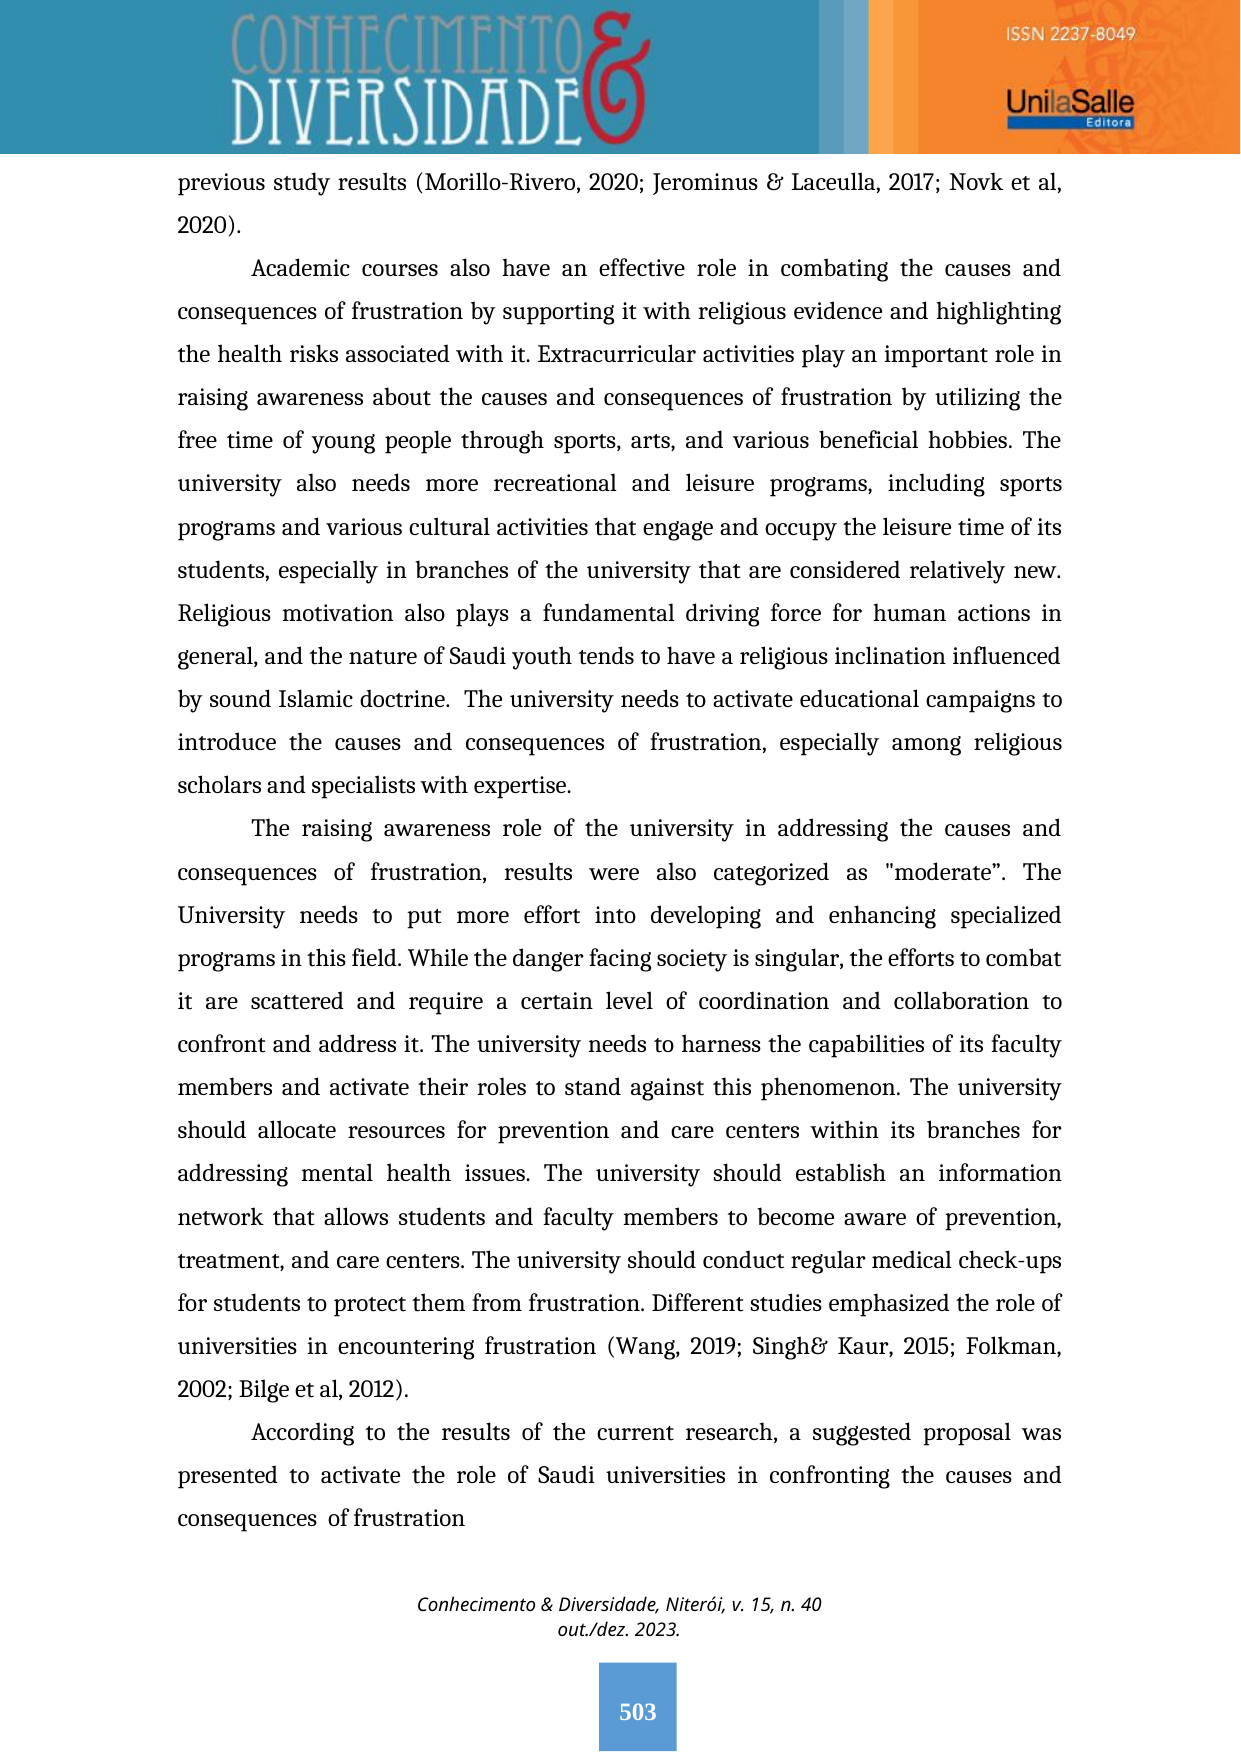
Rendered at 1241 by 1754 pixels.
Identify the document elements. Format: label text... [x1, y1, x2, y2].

picture [0, 0, 1241, 154]
text The raising awareness role of the university in addressing the causes and consequences of frustration, results were also categorized as "moderate”. The University needs to put more effort into developing and enhancing specialized programs in this field. While the danger facing society is singular, the efforts to combat it are scattered and require a certain level of coordination and collaboration to confront and address it. The university needs to harness the capabilities of its faculty members and activate their roles to stand against this phenomenon. The university should allocate resources for prevention and care centers within its branches for addressing mental health issues. The university should establish an information network that allows students and faculty members to become aware of prevention, treatment, and care centers. The university should conduct regular medical check-ups for students to protect them from frustration. Different studies emphasized the role of universities in encountering frustration (Wang, 2019; Singh& Kaur, 2015; Folkman, 2002; Bilge et al, 2012). [177, 814, 1063, 1404]
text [177, 148, 1063, 239]
text According to the results of the current research, a suggested proposal was presented to activate the role of Saudi universities in confronting the causes and consequences of frustration [177, 1418, 1063, 1533]
text Academic courses also have an effective role in combating the causes and consequences of frustration by supporting it with religious evidence and highlighting the health risks associated with it. Extracurricular activities play an important role in raising awareness about the causes and consequences of frustration by utilizing the free time of young people through sports, arts, and various beneficial hobbies. The university also needs more recreational and leisure programs, including sports programs and various cultural activities that engage and occupy the leisure time of its students, especially in branches of the university that are considered relatively new. Religious motivation also plays a fundamental driving force for human actions in general, and the nature of Saudi youth tends to have a religious inclination influenced by sound Islamic doctrine. The university needs to activate educational campaigns to introduce the causes and consequences of frustration, especially among religious scholars and specialists with expertise. [177, 254, 1063, 800]
